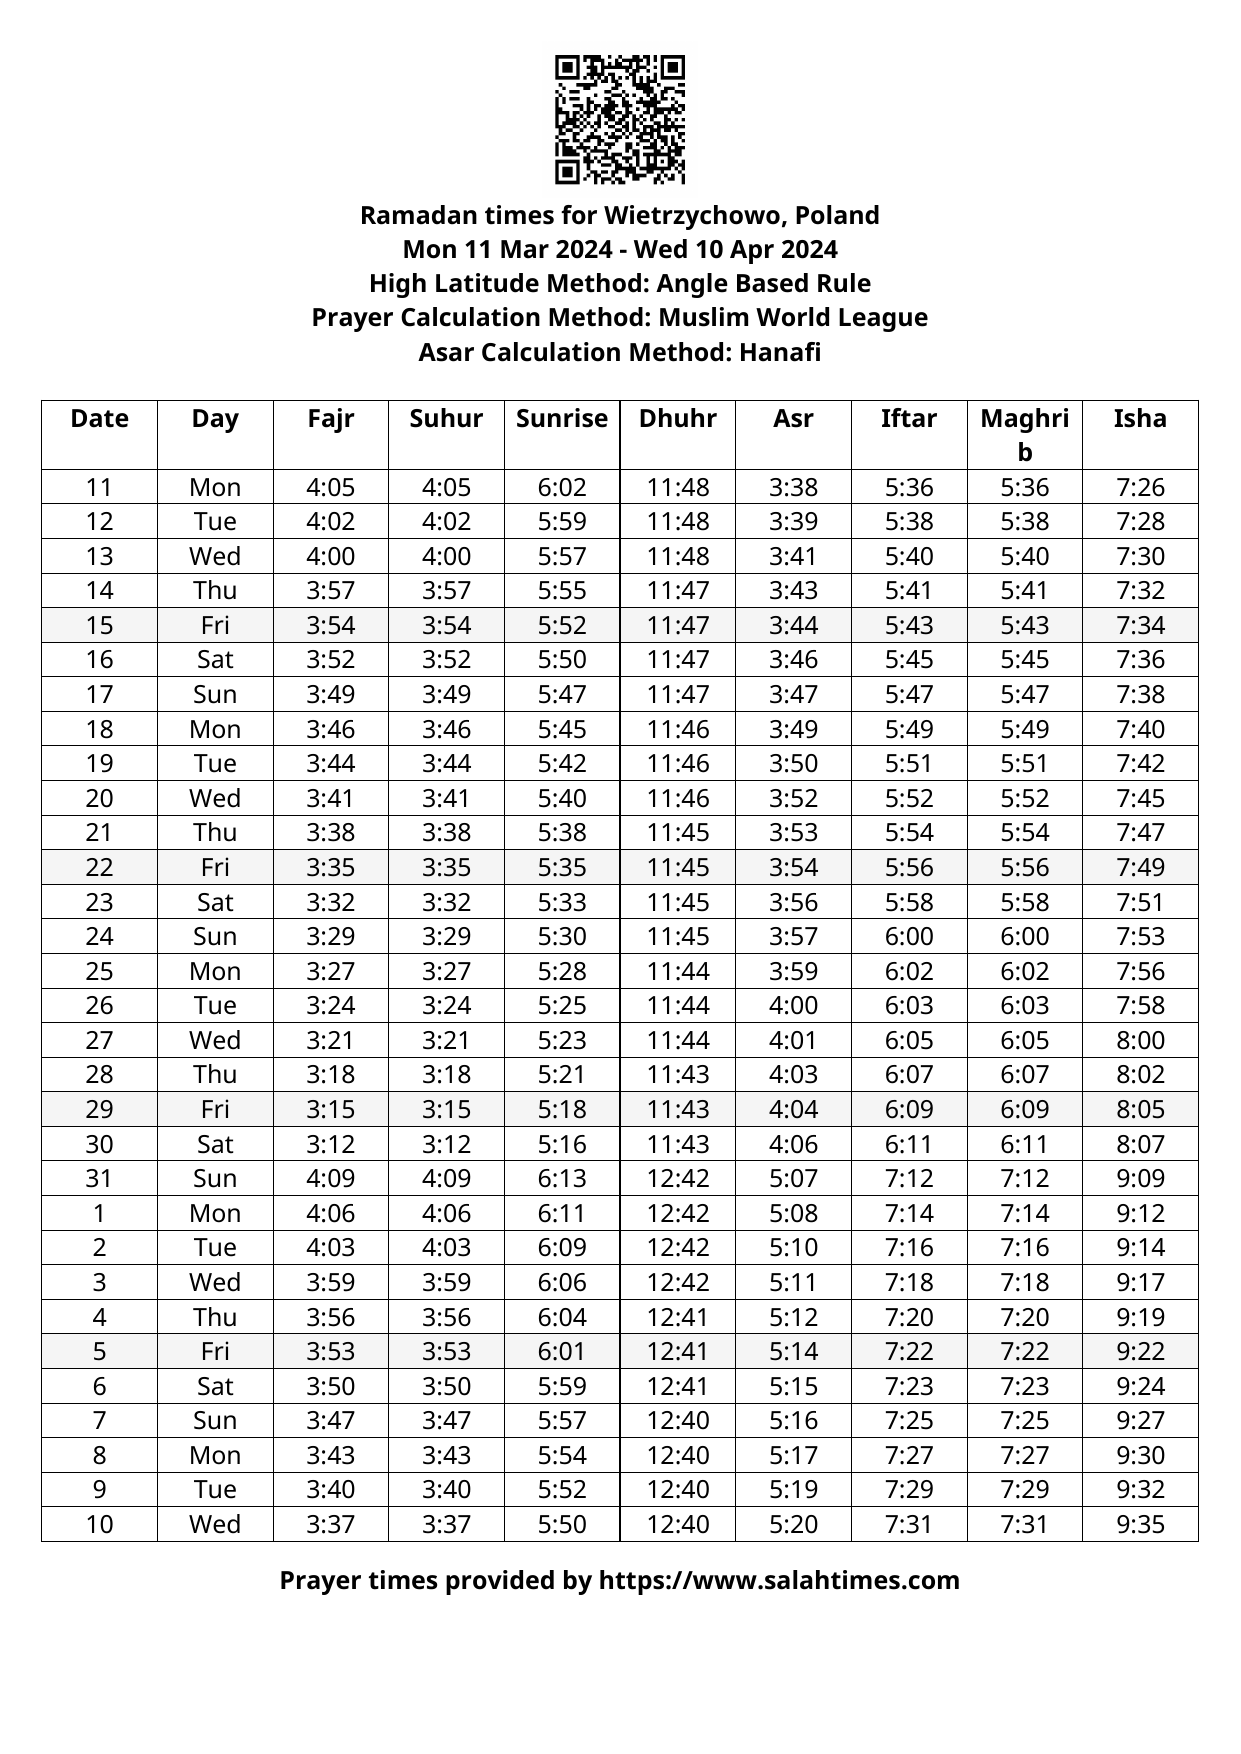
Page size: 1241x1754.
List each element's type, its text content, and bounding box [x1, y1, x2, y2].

table_cell 7:47 [1083, 816, 1198, 849]
table_cell 3:15 [389, 1092, 504, 1126]
table_cell 3:54 [274, 608, 388, 642]
table_cell 3:37 [274, 1507, 388, 1541]
table_cell 9:17 [1083, 1265, 1198, 1299]
table_cell Sun [158, 677, 273, 711]
table_header Date [42, 401, 157, 469]
table_cell 5:23 [505, 1023, 619, 1057]
table_cell 8 [42, 1438, 157, 1472]
table_cell 12:40 [621, 1438, 735, 1472]
table_cell 3:52 [389, 643, 504, 676]
table_cell 3:41 [274, 781, 388, 814]
table_cell 17 [42, 677, 157, 711]
table_cell 6 [42, 1369, 157, 1402]
table_cell Sat [158, 643, 273, 676]
table_cell 3:43 [274, 1438, 388, 1472]
table_cell 3:56 [274, 1300, 388, 1333]
table_cell 21 [42, 816, 157, 849]
table_cell 3:27 [389, 954, 504, 987]
table_cell 4:06 [389, 1196, 504, 1229]
table_cell 5:33 [505, 885, 619, 918]
table_cell 9:27 [1083, 1404, 1198, 1437]
table_cell 3:53 [274, 1334, 388, 1368]
table_cell 3:12 [389, 1127, 504, 1160]
table_cell 9:24 [1083, 1369, 1198, 1402]
table_cell Mon [158, 954, 273, 987]
table_cell Wed [158, 781, 273, 814]
table_cell 5:49 [852, 712, 967, 745]
table_cell 11:43 [621, 1092, 735, 1126]
table_cell 6:02 [852, 954, 967, 987]
table_cell 5:47 [852, 677, 967, 711]
table_cell 3:40 [389, 1473, 504, 1506]
table_cell 5:40 [505, 781, 619, 814]
table_cell 3:41 [389, 781, 504, 814]
table_cell 7:12 [968, 1161, 1082, 1195]
table_cell 6:11 [968, 1127, 1082, 1160]
table_cell 3:59 [389, 1265, 504, 1299]
table_cell 6:03 [852, 989, 967, 1022]
table_cell 12:40 [621, 1473, 735, 1506]
table_cell 3:52 [736, 781, 851, 814]
table_cell 6:09 [968, 1092, 1082, 1126]
table_cell 3:32 [274, 885, 388, 918]
table_cell 11:44 [621, 1023, 735, 1057]
table_cell 2 [42, 1231, 157, 1264]
table_cell Wed [158, 1023, 273, 1057]
table_cell 11:43 [621, 1127, 735, 1160]
table_cell 3:46 [736, 643, 851, 676]
table_cell 10 [42, 1507, 157, 1541]
table_cell 4:00 [736, 989, 851, 1022]
table_cell 5:56 [852, 850, 967, 884]
table_cell 6:05 [968, 1023, 1082, 1057]
table_cell 4:02 [274, 504, 388, 538]
table_cell 3:44 [274, 746, 388, 780]
table_cell 15 [42, 608, 157, 642]
table_cell 3:54 [736, 850, 851, 884]
table_cell 26 [42, 989, 157, 1022]
table_cell 8:02 [1083, 1058, 1198, 1091]
table_header Dhuhr [621, 401, 735, 469]
table_header Suhur [389, 401, 504, 469]
table_cell 7:42 [1083, 746, 1198, 780]
table_cell 11:47 [621, 574, 735, 607]
table_cell 11:47 [621, 643, 735, 676]
table_cell Tue [158, 504, 273, 538]
table_cell Tue [158, 989, 273, 1022]
table_cell 12 [42, 504, 157, 538]
table_cell 12:42 [621, 1231, 735, 1264]
table_cell 5:38 [852, 504, 967, 538]
table_cell Sun [158, 919, 273, 953]
table_cell 5:50 [505, 1507, 619, 1541]
text Asar Calculation Method: Hanafi [42, 334, 1198, 368]
table_cell 5:14 [736, 1334, 851, 1368]
table_cell 3:53 [736, 816, 851, 849]
table_cell 6:00 [852, 919, 967, 953]
table_cell 3:50 [389, 1369, 504, 1402]
table_cell 12:41 [621, 1300, 735, 1333]
table_cell 31 [42, 1161, 157, 1195]
table_cell 4:03 [274, 1231, 388, 1264]
table_cell 4:06 [274, 1196, 388, 1229]
table_cell 5:50 [505, 643, 619, 676]
table_cell 5:30 [505, 919, 619, 953]
table_cell 4:09 [389, 1161, 504, 1195]
table_cell 11:43 [621, 1058, 735, 1091]
table_cell Tue [158, 746, 273, 780]
table_cell 4:09 [274, 1161, 388, 1195]
table_cell 11:44 [621, 954, 735, 987]
table_cell 12:42 [621, 1265, 735, 1299]
table_cell 5:12 [736, 1300, 851, 1333]
table_cell 6:00 [968, 919, 1082, 953]
table_cell Sat [158, 1127, 273, 1160]
table_cell 7:18 [852, 1265, 967, 1299]
table_cell 9:19 [1083, 1300, 1198, 1333]
table_cell 5:28 [505, 954, 619, 987]
table_cell 3:46 [389, 712, 504, 745]
table_cell 5:40 [968, 539, 1082, 572]
table_cell 5:54 [505, 1438, 619, 1472]
table_cell 4:02 [389, 504, 504, 538]
table_header Fajr [274, 401, 388, 469]
table_cell 7:49 [1083, 850, 1198, 884]
table_cell 12:41 [621, 1334, 735, 1368]
table_cell 3:44 [736, 608, 851, 642]
table_cell 5:16 [505, 1127, 619, 1160]
table_cell 7:53 [1083, 919, 1198, 953]
table_cell 3:32 [389, 885, 504, 918]
table_cell 5:43 [968, 608, 1082, 642]
table_cell 3:47 [274, 1404, 388, 1437]
table_cell 5:15 [736, 1369, 851, 1402]
table_cell Thu [158, 1300, 273, 1333]
table_cell 5:54 [968, 816, 1082, 849]
table_cell 12:40 [621, 1404, 735, 1437]
table_cell 5:11 [736, 1265, 851, 1299]
table_cell 7:20 [852, 1300, 967, 1333]
table_cell 4:04 [736, 1092, 851, 1126]
table_cell 9:35 [1083, 1507, 1198, 1541]
table_header Iftar [852, 401, 967, 469]
table_cell 3:12 [274, 1127, 388, 1160]
table_cell 11:46 [621, 746, 735, 780]
table_cell 13 [42, 539, 157, 572]
table_cell 7:40 [1083, 712, 1198, 745]
table_cell 7:26 [1083, 470, 1198, 503]
table_cell 7:14 [852, 1196, 967, 1229]
table_cell 5:52 [505, 1473, 619, 1506]
table_cell 3:29 [389, 919, 504, 953]
table_cell 1 [42, 1196, 157, 1229]
table_cell 3:47 [389, 1404, 504, 1437]
table_cell 7:16 [968, 1231, 1082, 1264]
table_cell 3:50 [274, 1369, 388, 1402]
table_cell 7:28 [1083, 504, 1198, 538]
table_cell 6:05 [852, 1023, 967, 1057]
table_cell 3:24 [274, 989, 388, 1022]
text Mon 11 Mar 2024 - Wed 10 Apr 2024 [42, 232, 1198, 266]
table_cell 6:03 [968, 989, 1082, 1022]
table_cell 11:46 [621, 712, 735, 745]
table_cell 5:18 [505, 1092, 619, 1126]
table_cell 6:11 [852, 1127, 967, 1160]
table_cell 5:17 [736, 1438, 851, 1472]
table_cell 7:29 [852, 1473, 967, 1506]
table_cell 5:49 [968, 712, 1082, 745]
table_cell 3:50 [736, 746, 851, 780]
table_cell 11:45 [621, 850, 735, 884]
table_cell 7:34 [1083, 608, 1198, 642]
table_cell 8:07 [1083, 1127, 1198, 1160]
table_cell 9:14 [1083, 1231, 1198, 1264]
table_cell 24 [42, 919, 157, 953]
table_cell Sun [158, 1161, 273, 1195]
table_cell 6:13 [505, 1161, 619, 1195]
table_cell Wed [158, 1507, 273, 1541]
table_cell Thu [158, 816, 273, 849]
table_cell Fri [158, 850, 273, 884]
table_cell 5:43 [852, 608, 967, 642]
table_cell 5:36 [852, 470, 967, 503]
table_cell 3:57 [274, 574, 388, 607]
table_cell 3:24 [389, 989, 504, 1022]
table_cell 3:47 [736, 677, 851, 711]
table_cell 3:53 [389, 1334, 504, 1368]
table_cell 6:04 [505, 1300, 619, 1333]
table_cell 7:29 [968, 1473, 1082, 1506]
table_cell 7:38 [1083, 677, 1198, 711]
table_cell 5:45 [852, 643, 967, 676]
table_cell 3:44 [389, 746, 504, 780]
table_cell 3:39 [736, 504, 851, 538]
table_cell 3:21 [274, 1023, 388, 1057]
table_cell 6:09 [505, 1231, 619, 1264]
table_cell 11:46 [621, 781, 735, 814]
table_cell 7:25 [852, 1404, 967, 1437]
table_header Maghrib [968, 401, 1082, 469]
table_cell 7:31 [968, 1507, 1082, 1541]
table_cell Mon [158, 470, 273, 503]
table_cell 3:49 [274, 677, 388, 711]
table_cell 3 [42, 1265, 157, 1299]
text Prayer Calculation Method: Muslim World League [42, 300, 1198, 334]
table_cell 3:57 [389, 574, 504, 607]
table_cell 7:45 [1083, 781, 1198, 814]
table_cell 7:14 [968, 1196, 1082, 1229]
table_cell 7:22 [968, 1334, 1082, 1368]
table_cell 6:11 [505, 1196, 619, 1229]
table_cell 4:01 [736, 1023, 851, 1057]
table_cell 4:05 [389, 470, 504, 503]
table_cell 7:23 [852, 1369, 967, 1402]
table_cell 5:52 [968, 781, 1082, 814]
table_cell 5:16 [736, 1404, 851, 1437]
table_cell 30 [42, 1127, 157, 1160]
table_cell 5:59 [505, 504, 619, 538]
table_cell 12:42 [621, 1196, 735, 1229]
picture [542, 41, 699, 198]
table_cell 3:41 [736, 539, 851, 572]
table_cell 5:57 [505, 539, 619, 572]
table_cell Wed [158, 539, 273, 572]
table_cell 9:30 [1083, 1438, 1198, 1472]
table_cell 3:38 [389, 816, 504, 849]
table_cell Sat [158, 885, 273, 918]
table_cell 5:36 [968, 470, 1082, 503]
table_cell 11:44 [621, 989, 735, 1022]
text Prayer times provided by https://www.salahtimes.com [42, 1563, 1198, 1597]
table_cell Thu [158, 1058, 273, 1091]
table_cell 9:32 [1083, 1473, 1198, 1506]
table_cell 7:22 [852, 1334, 967, 1368]
table_cell 9:12 [1083, 1196, 1198, 1229]
table_cell 18 [42, 712, 157, 745]
table_cell 11:47 [621, 677, 735, 711]
table_cell 12:42 [621, 1161, 735, 1195]
table_cell 3:59 [736, 954, 851, 987]
table_cell 5:38 [505, 816, 619, 849]
table_cell 22 [42, 850, 157, 884]
table_cell 3:43 [736, 574, 851, 607]
table_cell Fri [158, 608, 273, 642]
table_cell 5:41 [968, 574, 1082, 607]
table_cell 5:52 [852, 781, 967, 814]
table_cell 7:32 [1083, 574, 1198, 607]
table_cell 9:22 [1083, 1334, 1198, 1368]
table_cell 3:18 [389, 1058, 504, 1091]
table_cell 7:25 [968, 1404, 1082, 1437]
table_cell Sun [158, 1404, 273, 1437]
table_cell Mon [158, 712, 273, 745]
table_cell Sat [158, 1369, 273, 1402]
table_cell 3:29 [274, 919, 388, 953]
table_cell 6:07 [852, 1058, 967, 1091]
table_cell 4:05 [274, 470, 388, 503]
table_cell 7 [42, 1404, 157, 1437]
table_cell 5:07 [736, 1161, 851, 1195]
table_cell 11 [42, 470, 157, 503]
table_header Day [158, 401, 273, 469]
table_cell 5:40 [852, 539, 967, 572]
table_cell 6:06 [505, 1265, 619, 1299]
table_header Asr [736, 401, 851, 469]
table_cell 7:58 [1083, 989, 1198, 1022]
table_cell 5:58 [968, 885, 1082, 918]
table_cell 5:25 [505, 989, 619, 1022]
table_cell 7:16 [852, 1231, 967, 1264]
table_cell 7:31 [852, 1507, 967, 1541]
table_cell 4:03 [736, 1058, 851, 1091]
table_cell 7:20 [968, 1300, 1082, 1333]
table_cell 3:57 [736, 919, 851, 953]
table_cell 20 [42, 781, 157, 814]
table_cell 5:47 [968, 677, 1082, 711]
table_cell 7:30 [1083, 539, 1198, 572]
table_cell 4 [42, 1300, 157, 1333]
table_cell 3:43 [389, 1438, 504, 1472]
table_cell 5:58 [852, 885, 967, 918]
table_cell 11:48 [621, 504, 735, 538]
table_cell 6:01 [505, 1334, 619, 1368]
table_cell Mon [158, 1438, 273, 1472]
table_cell 3:59 [274, 1265, 388, 1299]
table_cell 5:20 [736, 1507, 851, 1541]
table_cell 5:51 [968, 746, 1082, 780]
table_cell 3:18 [274, 1058, 388, 1091]
table_cell 5:47 [505, 677, 619, 711]
table_cell 5:45 [968, 643, 1082, 676]
table_cell 5:42 [505, 746, 619, 780]
table_cell 16 [42, 643, 157, 676]
table_cell 3:52 [274, 643, 388, 676]
table_cell 5:54 [852, 816, 967, 849]
table_cell 3:38 [274, 816, 388, 849]
table_cell 11:48 [621, 470, 735, 503]
table_cell 27 [42, 1023, 157, 1057]
table_cell 7:56 [1083, 954, 1198, 987]
table_cell 5:41 [852, 574, 967, 607]
table_cell 3:56 [736, 885, 851, 918]
table_cell 3:56 [389, 1300, 504, 1333]
table_cell 5:38 [968, 504, 1082, 538]
table_cell 23 [42, 885, 157, 918]
table_cell 5:55 [505, 574, 619, 607]
table_cell 19 [42, 746, 157, 780]
table_cell 28 [42, 1058, 157, 1091]
table_cell 3:37 [389, 1507, 504, 1541]
table_cell 5:21 [505, 1058, 619, 1091]
table_cell 4:00 [274, 539, 388, 572]
table_cell 14 [42, 574, 157, 607]
table_cell 3:54 [389, 608, 504, 642]
table_header Sunrise [505, 401, 619, 469]
table_cell 5:45 [505, 712, 619, 745]
table_cell Mon [158, 1196, 273, 1229]
table_cell 7:12 [852, 1161, 967, 1195]
table_cell 6:02 [505, 470, 619, 503]
table_cell 3:35 [389, 850, 504, 884]
table_cell Fri [158, 1334, 273, 1368]
table_cell 5:57 [505, 1404, 619, 1437]
table_cell 3:21 [389, 1023, 504, 1057]
table_cell 7:23 [968, 1369, 1082, 1402]
text Ramadan times for Wietrzychowo, Poland [42, 198, 1198, 232]
table_cell 4:03 [389, 1231, 504, 1264]
table_cell 11:47 [621, 608, 735, 642]
table_cell 7:36 [1083, 643, 1198, 676]
table_cell 7:51 [1083, 885, 1198, 918]
table_cell 4:00 [389, 539, 504, 572]
table_cell 3:27 [274, 954, 388, 987]
table_cell 29 [42, 1092, 157, 1126]
table_cell 5:19 [736, 1473, 851, 1506]
table_cell 5 [42, 1334, 157, 1368]
table_cell 4:06 [736, 1127, 851, 1160]
table_cell 12:40 [621, 1507, 735, 1541]
table_cell 11:45 [621, 885, 735, 918]
table_cell 5:59 [505, 1369, 619, 1402]
table_cell 3:15 [274, 1092, 388, 1126]
table_cell 6:09 [852, 1092, 967, 1126]
table_cell Wed [158, 1265, 273, 1299]
table_cell 7:18 [968, 1265, 1082, 1299]
table_cell Thu [158, 574, 273, 607]
table_cell 6:02 [968, 954, 1082, 987]
table_cell 5:51 [852, 746, 967, 780]
table_cell Tue [158, 1473, 273, 1506]
table_cell 7:27 [968, 1438, 1082, 1472]
table_cell 3:49 [736, 712, 851, 745]
table_cell 7:27 [852, 1438, 967, 1472]
table_cell 8:00 [1083, 1023, 1198, 1057]
table_cell 5:52 [505, 608, 619, 642]
table_cell Fri [158, 1092, 273, 1126]
table_header Isha [1083, 401, 1198, 469]
table_cell 8:05 [1083, 1092, 1198, 1126]
table_cell 11:45 [621, 919, 735, 953]
table_cell 5:56 [968, 850, 1082, 884]
table_cell 3:38 [736, 470, 851, 503]
table_cell Tue [158, 1231, 273, 1264]
table_cell 11:48 [621, 539, 735, 572]
table_cell 25 [42, 954, 157, 987]
table_cell 9 [42, 1473, 157, 1506]
table_cell 3:46 [274, 712, 388, 745]
table_cell 3:40 [274, 1473, 388, 1506]
table_cell 5:10 [736, 1231, 851, 1264]
table_cell 9:09 [1083, 1161, 1198, 1195]
table_cell 3:35 [274, 850, 388, 884]
table_cell 12:41 [621, 1369, 735, 1402]
table_cell 3:49 [389, 677, 504, 711]
table_cell 6:07 [968, 1058, 1082, 1091]
table_cell 5:08 [736, 1196, 851, 1229]
table_cell 5:35 [505, 850, 619, 884]
table_cell 11:45 [621, 816, 735, 849]
text High Latitude Method: Angle Based Rule [42, 266, 1198, 300]
